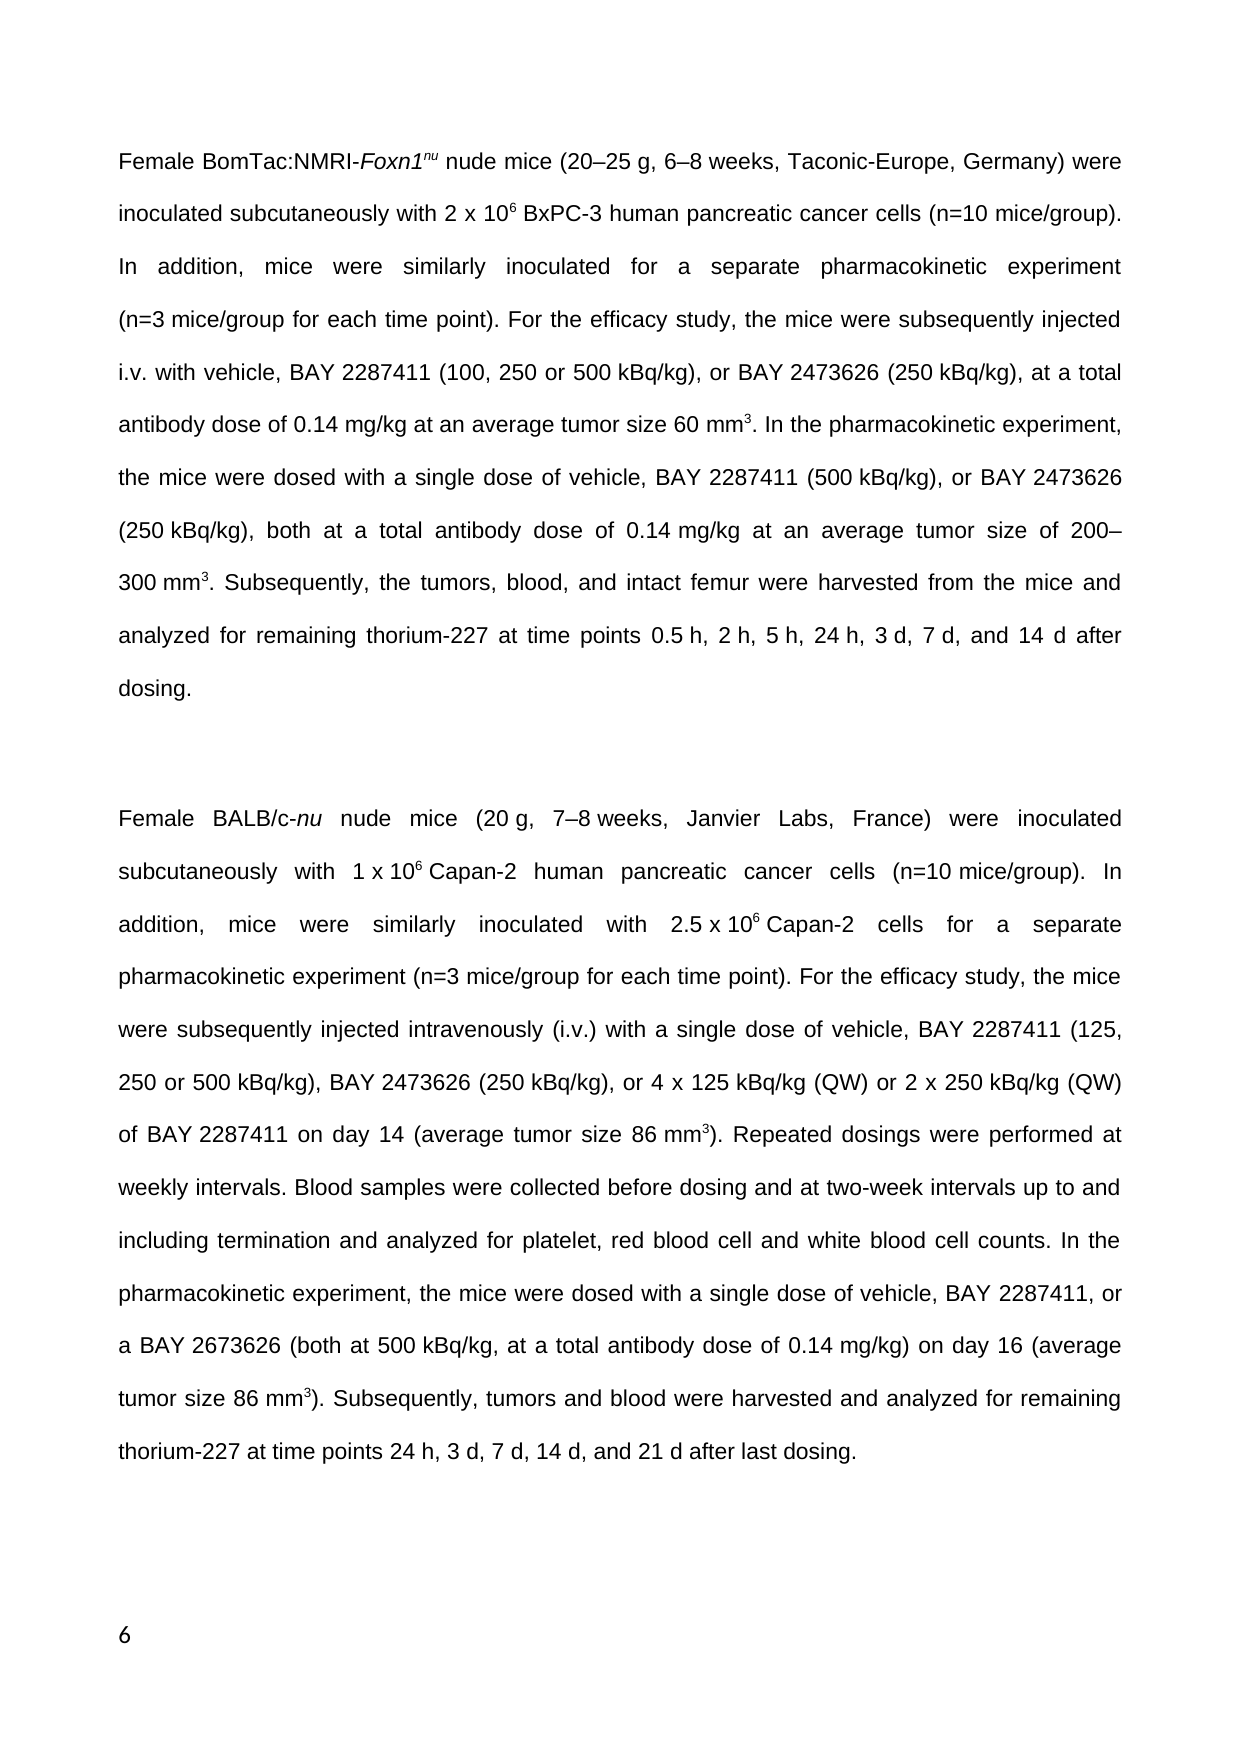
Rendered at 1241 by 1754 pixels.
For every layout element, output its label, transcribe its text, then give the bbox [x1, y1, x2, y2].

text Female BomTac:NMRI-Foxn1nu nude mice (20–25 g, 6–8 weeks, Taconic-Europe, Germany) were inoculated subcutaneously with 2 x 106 BxPC-3 human pancreatic cancer cells (n=10 mice/group). In addition, mice were similarly inoculated for a separate pharmacokinetic experiment (n=3 mice/group for each time point). For the efficacy study, the mice were subsequently injected i.v. with vehicle, BAY 2287411 (100, 250 or 500 kBq/kg), or BAY 2473626 (250 kBq/kg), at a total antibody dose of 0.14 mg/kg at an average tumor size 60 mm3. In the pharmacokinetic experiment, the mice were dosed with a single dose of vehicle, BAY 2287411 (500 kBq/kg), or BAY 2473626 (250 kBq/kg), both at a total antibody dose of 0.14 mg/kg at an average tumor size of 200–300 mm3. Subsequently, the tumors, blood, and intact femur were harvested from the mice and analyzed for remaining thorium-227 at time points 0.5 h, 2 h, 5 h, 24 h, 3 d, 7 d, and 14 d after dosing. [118, 148, 1122, 701]
text Female BALB/c-nu nude mice (20 g, 7–8 weeks, Janvier Labs, France) were inoculated subcutaneously with 1 x 106 Capan-2 human pancreatic cancer cells (n=10 mice/group). In addition, mice were similarly inoculated with 2.5 x 106 Capan-2 cells for a separate pharmacokinetic experiment (n=3 mice/group for each time point). For the efficacy study, the mice were subsequently injected intravenously (i.v.) with a single dose of vehicle, BAY 2287411 (125, 250 or 500 kBq/kg), BAY 2473626 (250 kBq/kg), or 4 x 125 kBq/kg (QW) or 2 x 250 kBq/kg (QW) of BAY 2287411 on day 14 (average tumor size 86 mm3). Repeated dosings were performed at weekly intervals. Blood samples were collected before dosing and at two-week intervals up to and including termination and analyzed for platelet, red blood cell and white blood cell counts. In the pharmacokinetic experiment, the mice were dosed with a single dose of vehicle, BAY 2287411, or a BAY 2673626 (both at 500 kBq/kg, at a total antibody dose of 0.14 mg/kg) on day 16 (average tumor size 86 mm3). Subsequently, tumors and blood were harvested and analyzed for remaining thorium-227 at time points 24 h, 3 d, 7 d, 14 d, and 21 d after last dosing. [118, 805, 1122, 1464]
